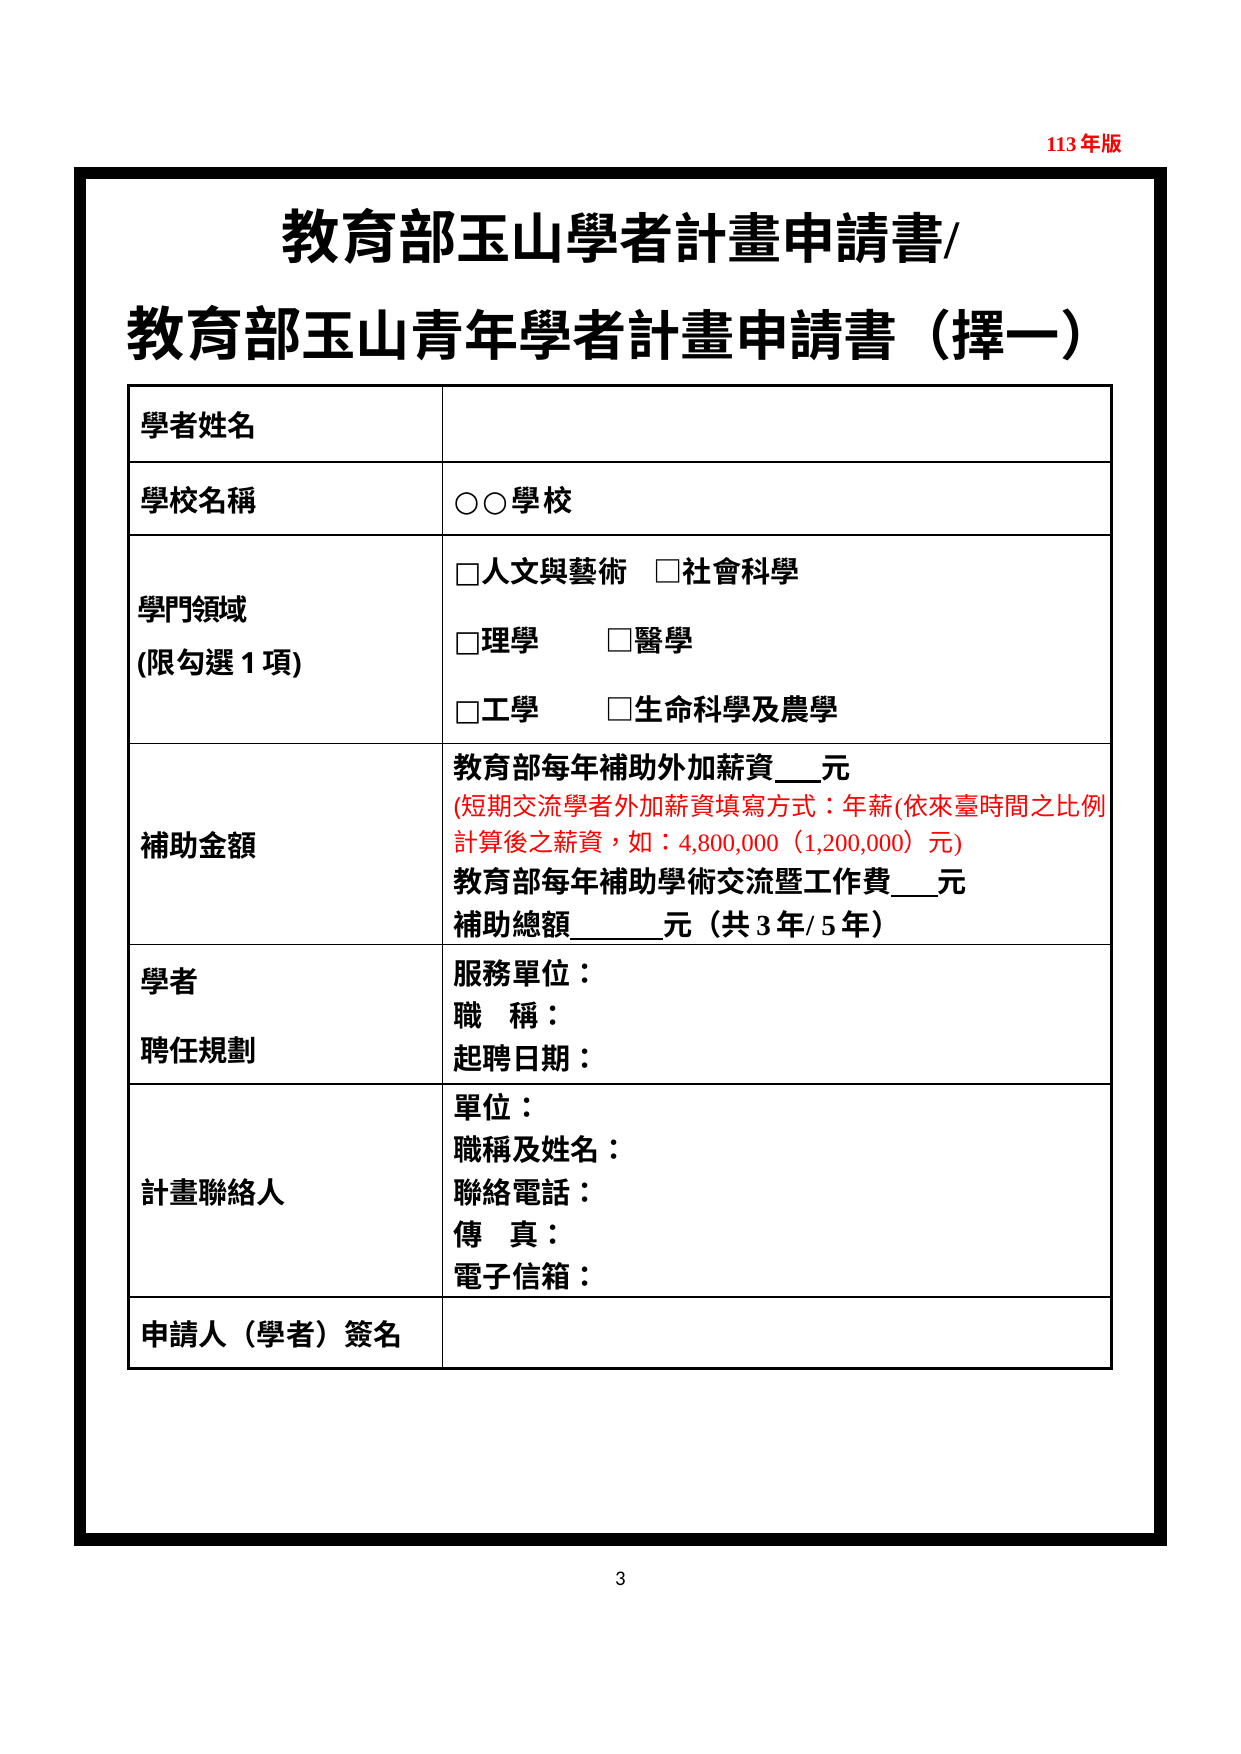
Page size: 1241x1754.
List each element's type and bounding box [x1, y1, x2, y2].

table_header [86, 179, 1154, 1533]
